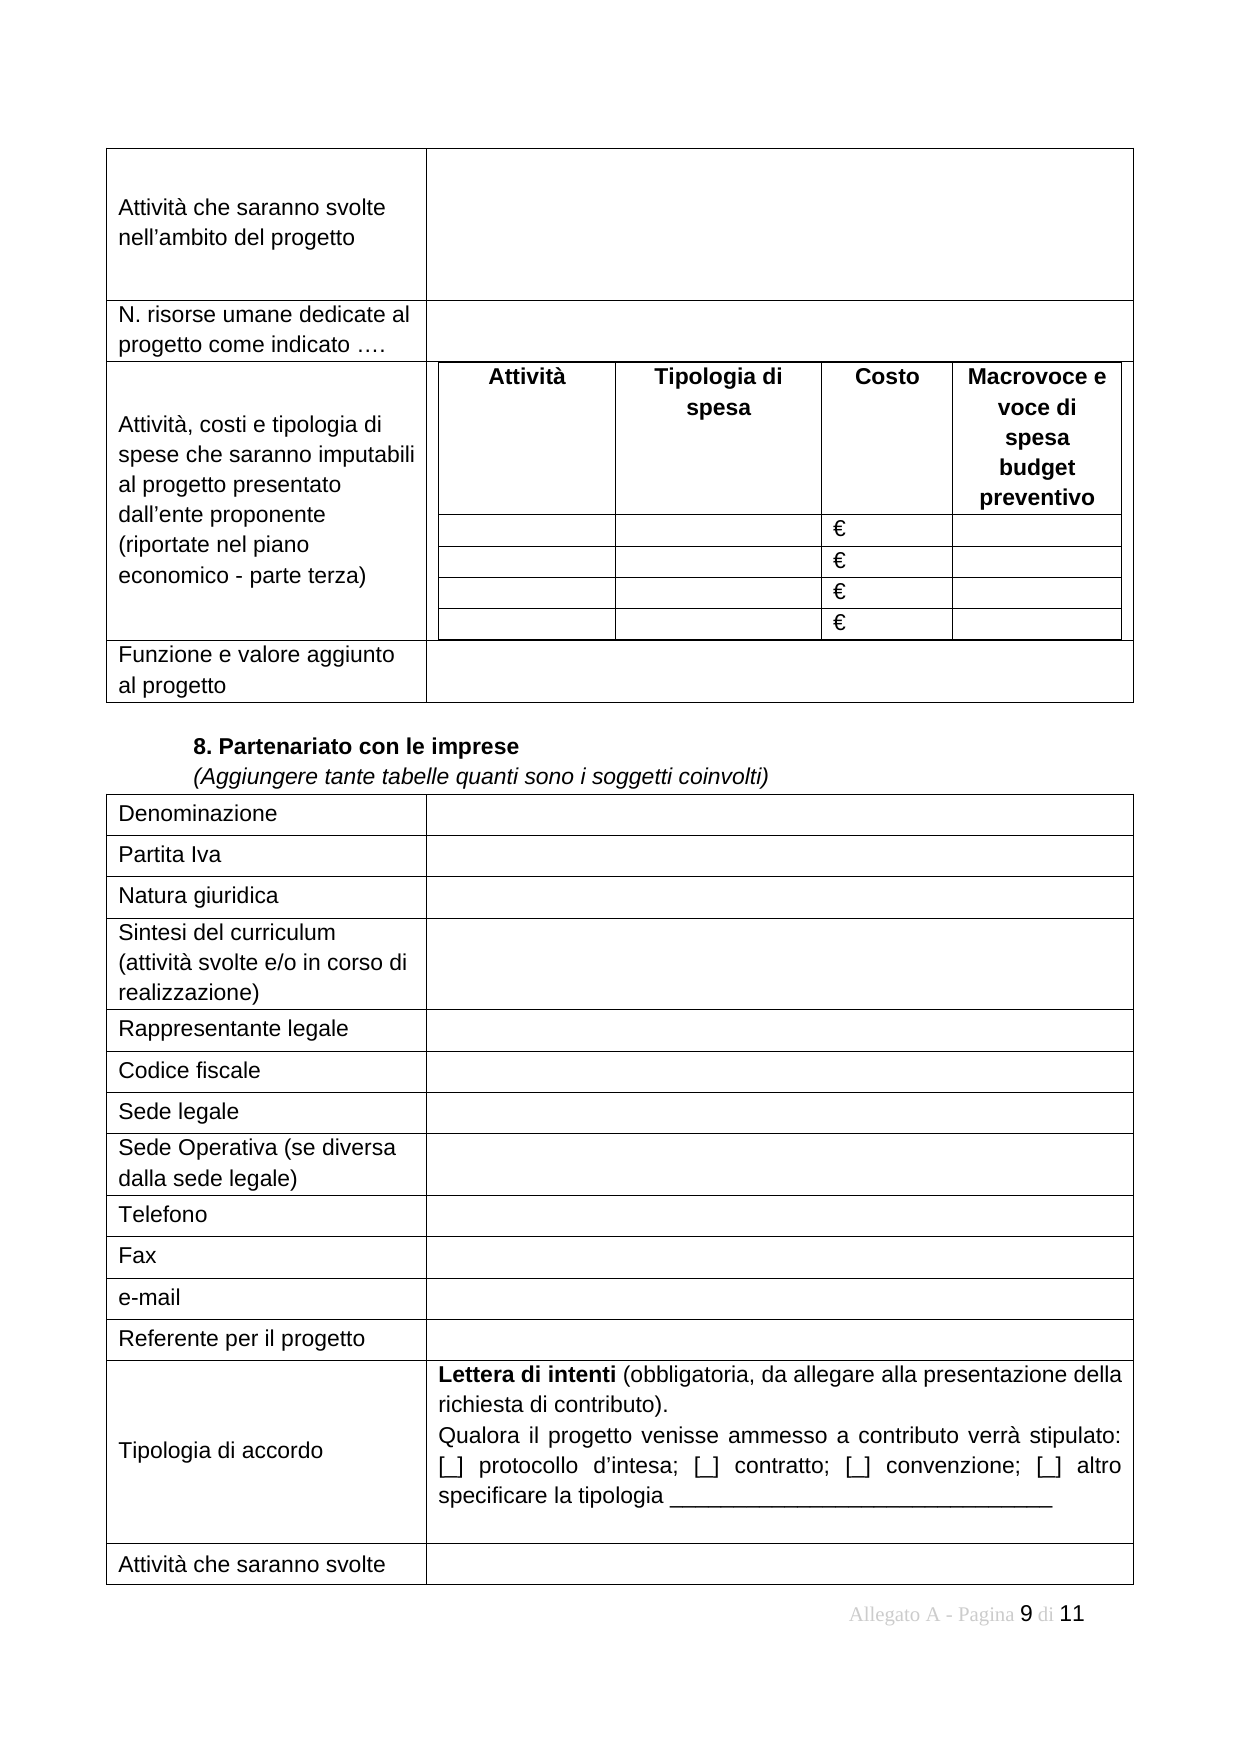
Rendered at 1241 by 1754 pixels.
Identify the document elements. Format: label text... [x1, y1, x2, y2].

table_cell [822, 515, 952, 546]
table_cell [439, 547, 615, 577]
table_cell [439, 578, 615, 608]
text 8. Partenariato con le imprese [118, 733, 1122, 759]
table_cell [616, 547, 821, 577]
table_cell Fax [107, 1237, 426, 1277]
table_cell [953, 609, 1121, 639]
table_cell [1122, 362, 1133, 640]
table_cell Sede Operativa (se diversa dalla sede legale) [107, 1134, 426, 1195]
table_cell Sintesi del curriculum (attività svolte e/o in corso di realizzazione) [107, 919, 426, 1009]
table_cell [439, 515, 615, 546]
table_cell [427, 1279, 1133, 1319]
table_cell Sede legale [107, 1093, 426, 1133]
table_cell [427, 1010, 1133, 1051]
table_cell [427, 1093, 1133, 1133]
table_cell [822, 609, 952, 639]
table_cell [427, 877, 1133, 918]
table_cell Codice fiscale [107, 1052, 426, 1092]
table_cell [953, 547, 1121, 577]
table_cell [427, 1052, 1133, 1092]
table_cell [427, 836, 1133, 876]
table_cell Attività che saranno svolte nell’ambito del progetto [107, 149, 426, 300]
table_cell [427, 149, 1133, 300]
table_cell [616, 578, 821, 608]
table_cell [427, 919, 1133, 1009]
table_cell Partita Iva [107, 836, 426, 876]
table_cell [439, 609, 615, 639]
table_cell [427, 1134, 1133, 1195]
text (Aggiungere tante tabelle quanti sono i soggetti coinvolti) [118, 763, 1122, 790]
table_cell [953, 363, 1121, 514]
table_cell [427, 641, 1133, 702]
table_cell [822, 363, 952, 514]
table_cell Attività, costi e tipologia di spese che saranno imputabili al progetto presentato dall’ente proponente (riportate nel piano economico - parte terza) [107, 362, 426, 640]
table_cell [439, 363, 615, 514]
table_cell Telefono [107, 1196, 426, 1236]
table_cell [616, 515, 821, 546]
table_cell [427, 362, 438, 640]
table_cell Natura giuridica [107, 877, 426, 918]
table_cell Lettera di intenti (obbligatoria, da allegare alla presentazione della richiesta di contributo). Qualora il progetto venisse ammesso a contributo verrà stipulato: [_] protocollo d’intesa; [_] contratto; [_] convenzione; [_] altro specificare la tipologia ______________________________ [427, 1361, 1133, 1542]
table_cell [953, 578, 1121, 608]
table_cell [427, 1196, 1133, 1236]
table_cell [616, 609, 821, 639]
table_cell [616, 363, 821, 514]
table_header Denominazione [107, 795, 426, 835]
table_cell [822, 547, 952, 577]
table_cell [822, 578, 952, 608]
table_header [427, 795, 1133, 835]
table_cell Referente per il progetto [107, 1320, 426, 1360]
table_cell N. risorse umane dedicate al progetto come indicato …. [107, 301, 426, 361]
table_cell [427, 1320, 1133, 1360]
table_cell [107, 1544, 426, 1584]
table_cell Rappresentante legale [107, 1010, 426, 1051]
table_cell Tipologia di accordo [107, 1361, 426, 1542]
table_cell [427, 1237, 1133, 1277]
table_cell [427, 1544, 1133, 1584]
table_cell [953, 515, 1121, 546]
table_cell e-mail [107, 1279, 426, 1319]
table_cell [427, 301, 1133, 361]
table_cell Funzione e valore aggiunto al progetto [107, 641, 426, 702]
